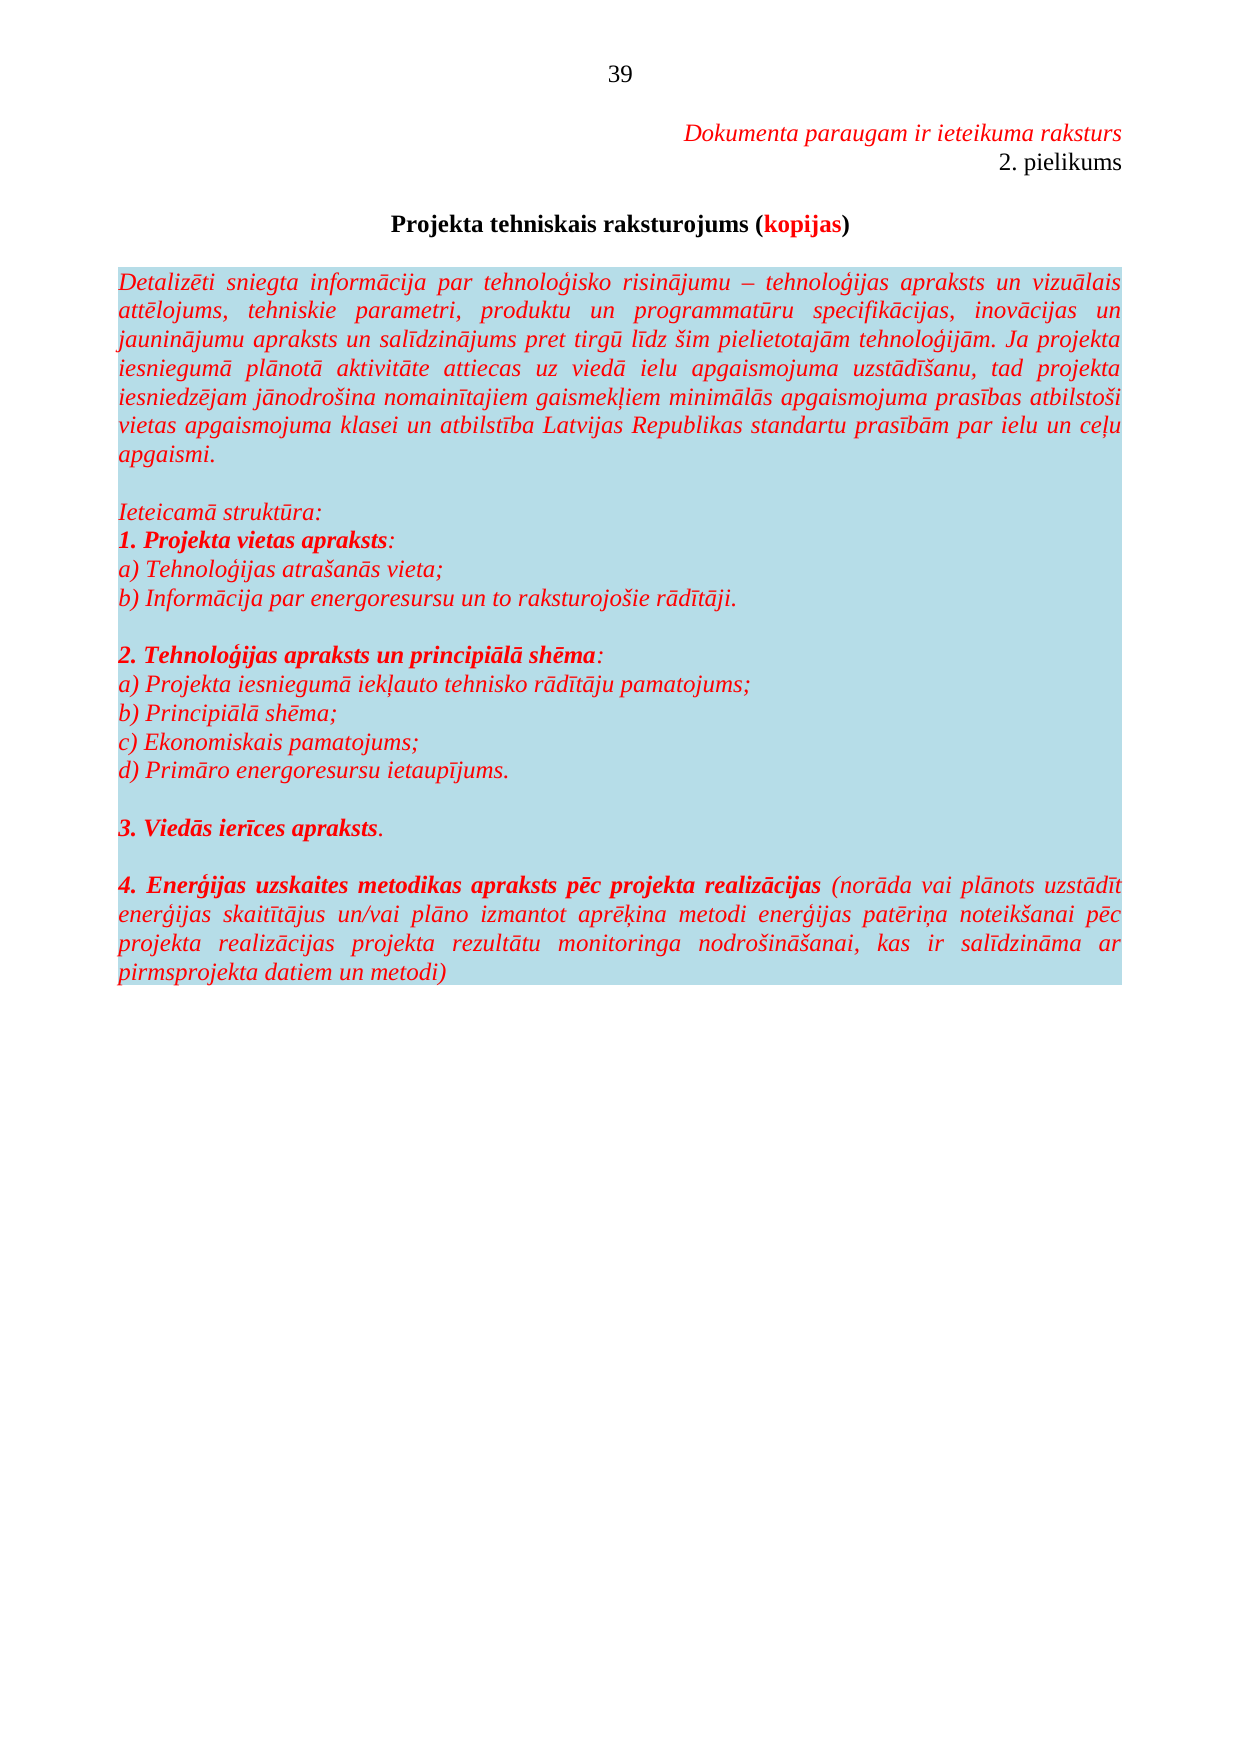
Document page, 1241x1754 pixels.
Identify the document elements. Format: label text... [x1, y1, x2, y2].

text c) Ekonomiskais pamatojums; [118, 727, 1122, 755]
text 2. pielikums [118, 147, 1122, 176]
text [118, 118, 1122, 147]
text b) Principiālā shēma; [118, 698, 1122, 727]
text d) Primāro energoresursu ietaupījums. [118, 755, 1122, 784]
text b) Informācija par energoresursu un to raksturojošie rādītāji. [118, 583, 1122, 612]
text a) Projekta iesniegumā iekļauto tehnisko rādītāju pamatojums; [118, 669, 1122, 698]
text 4. Enerģijas uzskaites metodikas apraksts pēc projekta realizācijas (norāda vai plānots uzstādīt enerģijas skaitītājus un/vai plāno izmantot aprēķina metodi enerģijas patēriņa noteikšanai pēc projekta realizācijas projekta rezultātu monitoringa nodrošināšanai, kas ir salīdzināma ar pirmsprojekta datiem un metodi) [118, 870, 1122, 985]
text 1. Projekta vietas apraksts: [118, 525, 1122, 554]
text Detalizēti sniegta informācija par tehnoloģisko risinājumu – tehnoloģijas apraksts un vizuālais attēlojums, tehniskie parametri, produktu un programmatūru specifikācijas, inovācijas un jauninājumu apraksts un salīdzinājums pret tirgū līdz šim pielietotajām tehnoloģijām. Ja projekta iesniegumā plānotā aktivitāte attiecas uz viedā ielu apgaismojuma uzstādīšanu, tad projekta iesniedzējam jānodrošina nomainītajiem gaismekļiem minimālās apgaismojuma prasības atbilstoši vietas apgaismojuma klasei un atbilstība Latvijas Republikas standartu prasībām par ielu un ceļu apgaismi. [118, 267, 1122, 468]
text 3. Viedās ierīces apraksts. [118, 813, 1122, 842]
text a) Tehnoloģijas atrašanās vieta; [118, 554, 1122, 583]
text Ieteicamā struktūra: [118, 497, 1122, 525]
text 2. Tehnoloģijas apraksts un principiālā shēma: [118, 640, 1122, 669]
text Projekta tehniskais raksturojums (kopijas) [118, 209, 1122, 238]
